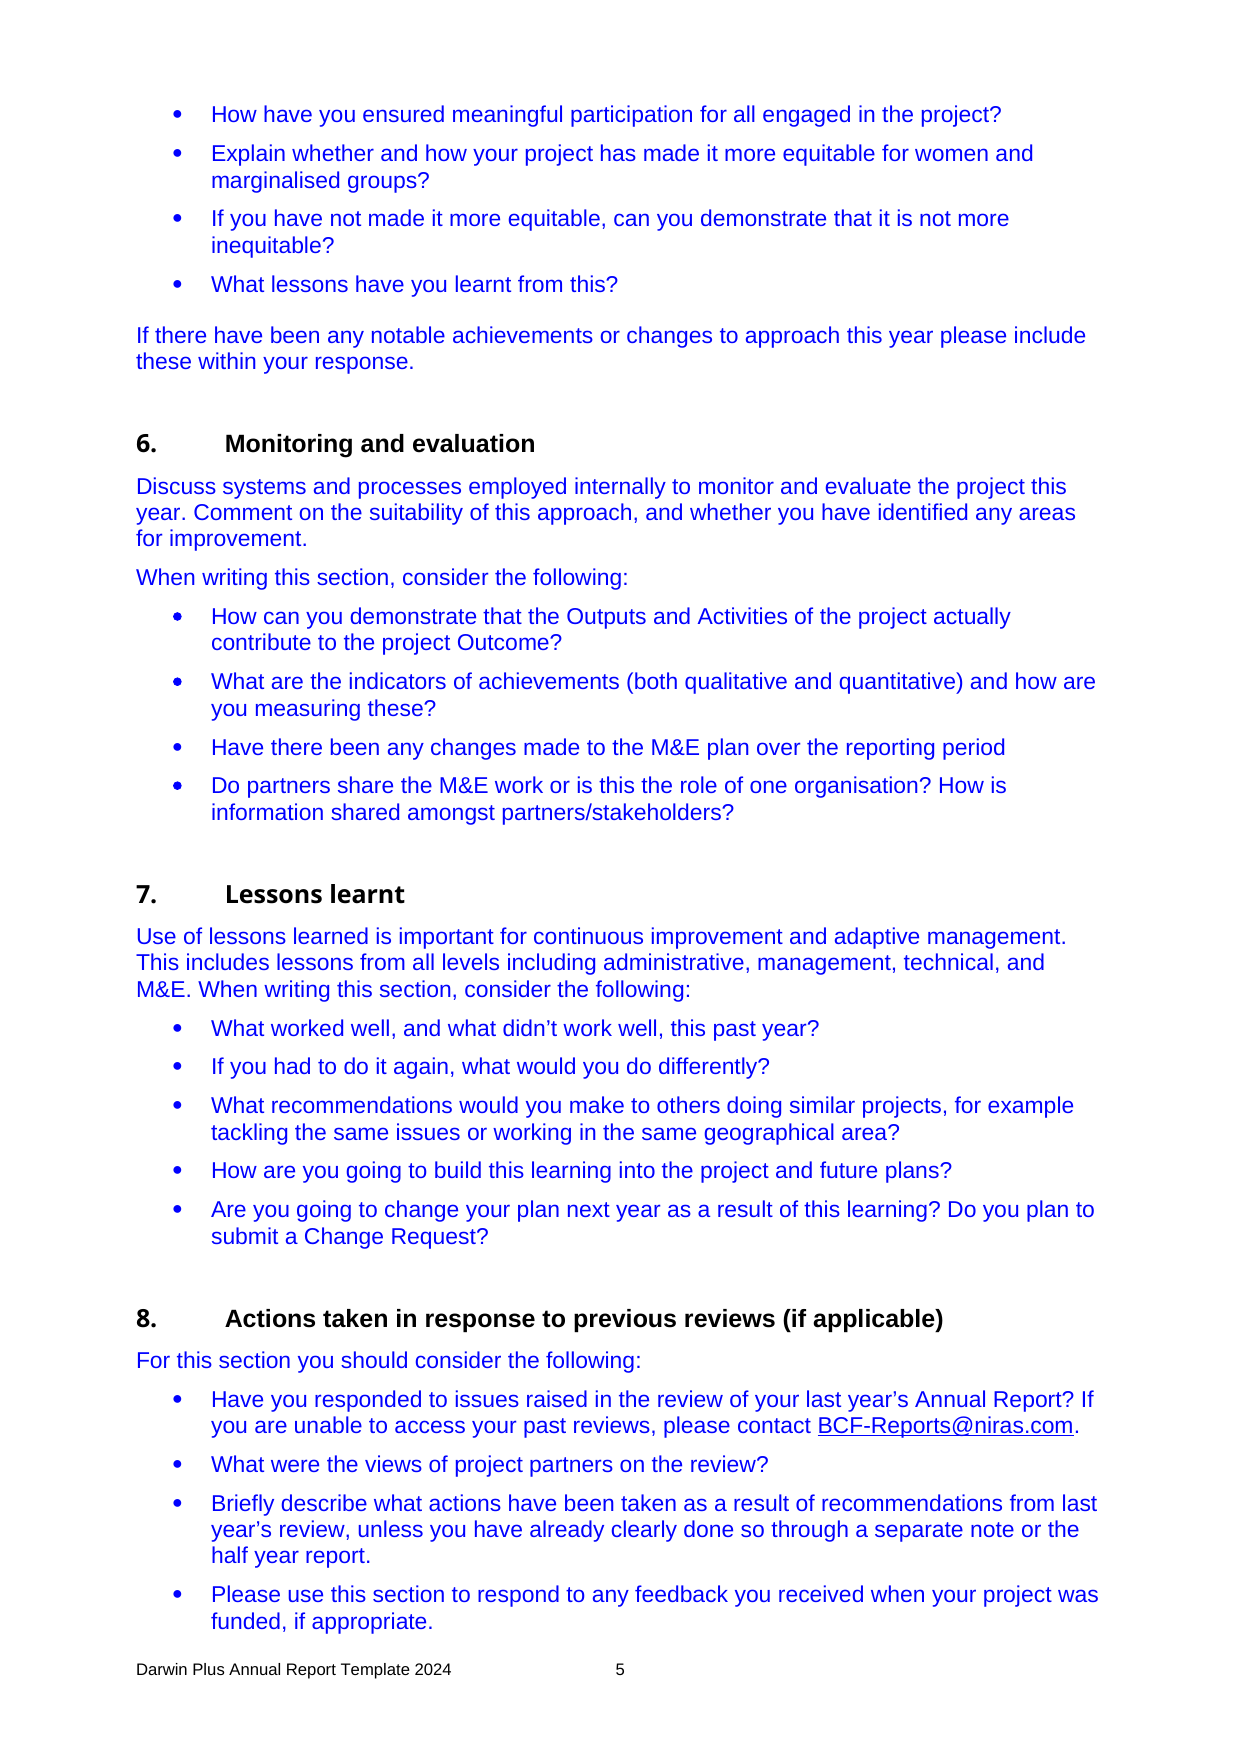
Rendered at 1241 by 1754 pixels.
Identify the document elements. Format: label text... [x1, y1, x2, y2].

list Briefly describe what actions have been taken as a result of recommendations from last year’s review, unless you have already clearly done so through a separate note or the half year report. [173, 1490, 1104, 1569]
list If you had to do it again, what would you do differently? [173, 1053, 1104, 1080]
list What were the views of project partners on the review? [173, 1451, 1104, 1477]
list Have you responded to issues raised in the review of your last year’s Annual Report? If you are unable to access your past reviews, please contact BCF-Reports@niras.com. [173, 1386, 1104, 1438]
list Do partners share the M&E work or is this the role of one organisation? How is information shared amongst partners/stakeholders? [173, 772, 1104, 825]
subtitle Monitoring and evaluation [136, 426, 1104, 460]
text If there have been any notable achievements or changes to approach this year please include these within your response. [136, 322, 1104, 375]
subtitle Actions taken in response to previous reviews (if applicable) [136, 1300, 1104, 1334]
list How are you going to build this learning into the project and future plans? [173, 1157, 1104, 1184]
list Have there been any changes made to the M&E plan over the reporting period [173, 733, 1104, 760]
subtitle Lessons learnt [136, 876, 1104, 910]
list What lessons have you learnt from this? [173, 271, 1104, 297]
list If you have not made it more equitable, can you demonstrate that it is not more inequitable? [173, 205, 1104, 258]
list How can you demonstrate that the Outputs and Activities of the project actually contribute to the project Outcome? [173, 603, 1104, 656]
text Use of lessons learned is important for continuous improvement and adaptive management. This includes lessons from all levels including administrative, management, technical, and M&E. When writing this section, consider the following: [136, 923, 1104, 1002]
text For this section you should consider the following: [136, 1347, 1104, 1373]
list What recommendations would you make to others doing similar projects, for example tackling the same issues or working in the same geographical area? [173, 1092, 1104, 1145]
list Are you going to change your plan next year as a result of this learning? Do you plan to submit a Change Request? [173, 1196, 1104, 1249]
list How have you ensured meaningful participation for all engaged in the project? [173, 101, 1104, 128]
text When writing this section, consider the following: [136, 564, 1104, 591]
list What are the indicators of achievements (both qualitative and quantitative) and how are you measuring these? [173, 668, 1104, 721]
list What worked well, and what didn’t work well, this past year? [173, 1014, 1104, 1041]
list Please use this section to respond to any feedback you received when your project was funded, if appropriate. [173, 1581, 1104, 1634]
list Explain whether and how your project has made it more equitable for women and marginalised groups? [173, 140, 1104, 193]
text Discuss systems and processes employed internally to monitor and evaluate the project this year. Comment on the suitability of this approach, and whether you have identified any areas for improvement. [136, 473, 1104, 552]
